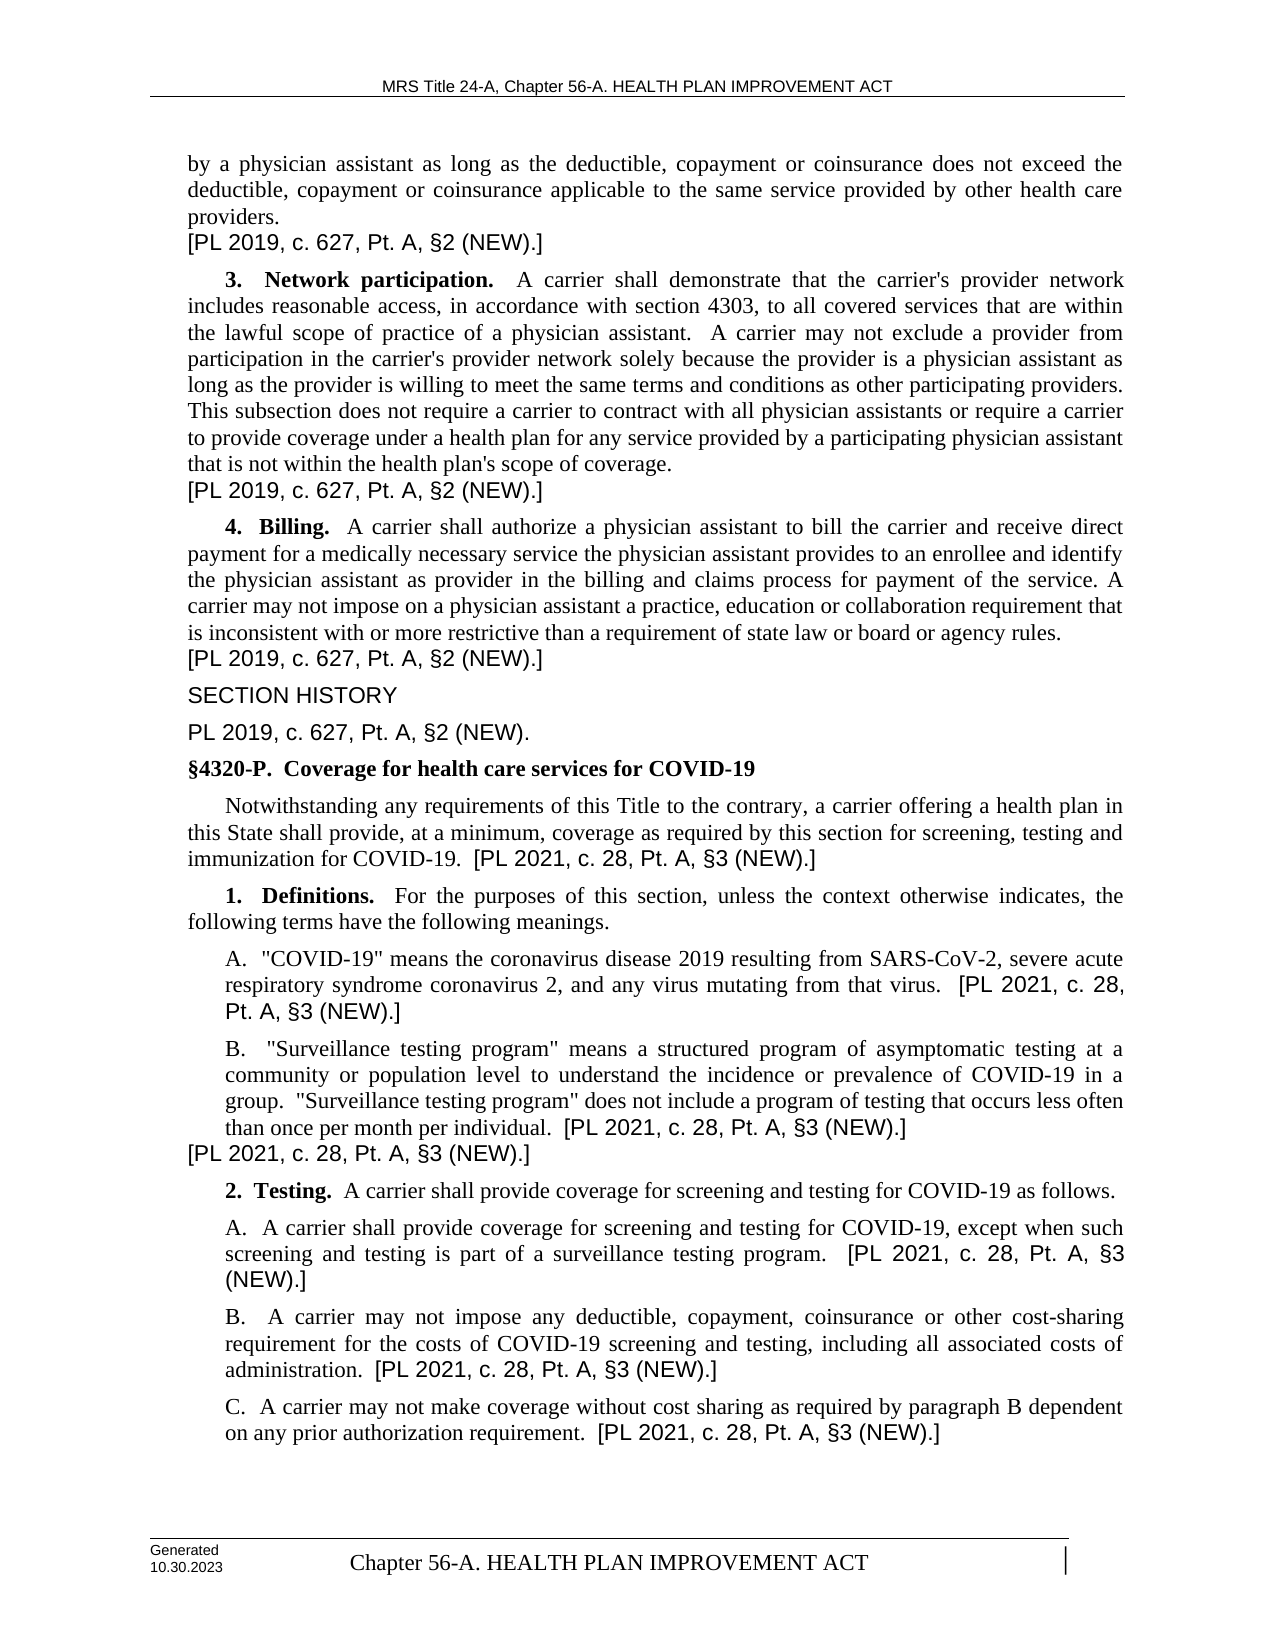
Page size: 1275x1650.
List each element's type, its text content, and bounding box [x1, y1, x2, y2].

text A. A carrier shall provide coverage for screening and testing for COVID-19, except when such screening and testing is part of a surveillance testing program. [PL 2021, c. 28, Pt. A, §3 (NEW).] [225, 1214, 1125, 1293]
text 2. Testing. A carrier shall provide coverage for screening and testing for COVID-19 as follows. [187, 1177, 1125, 1203]
text [PL 2021, c. 28, Pt. A, §3 (NEW).] [187, 1140, 1125, 1166]
text B. A carrier may not impose any deductible, copayment, coinsurance or other cost-sharing requirement for the costs of COVID-19 screening and testing, including all associated costs of administration. [PL 2021, c. 28, Pt. A, §3 (NEW).] [225, 1303, 1125, 1382]
text 3. Network participation. A carrier shall demonstrate that the carrier's provider network includes reasonable access, in accordance with section 4303, to all covered services that are within the lawful scope of practice of a physician assistant. A carrier may not exclude a provider from participation in the carrier's provider network solely because the provider is a physician assistant as long as the provider is willing to meet the same terms and conditions as other participating providers. This subsection does not require a carrier to contract with all physician assistants or require a carrier to provide coverage under a health plan for any service provided by a participating physician assistant that is not within the health plan's scope of coverage. [187, 266, 1125, 477]
text PL 2019, c. 627, Pt. A, §2 (NEW). [187, 719, 1125, 745]
text 4. Billing. A carrier shall authorize a physician assistant to bill the carrier and receive direct payment for a medically necessary service the physician assistant provides to an enrollee and identify the physician assistant as provider in the billing and claims process for payment of the service. A carrier may not impose on a physician assistant a practice, education or collaboration requirement that is inconsistent with or more restrictive than a requirement of state law or board or agency rules. [187, 513, 1125, 645]
text SECTION HISTORY [187, 682, 1125, 708]
text §4320-P. Coverage for health care services for COVID-19 [187, 756, 1125, 782]
text 1. Definitions. For the purposes of this section, unless the context otherwise indicates, the following terms have the following meanings. [187, 882, 1125, 934]
text C. A carrier may not make coverage without cost sharing as required by paragraph B dependent on any prior authorization requirement. [PL 2021, c. 28, Pt. A, §3 (NEW).] [225, 1393, 1125, 1446]
text A. "COVID-19" means the coronavirus disease 2019 resulting from SARS-CoV-2, severe acute respiratory syndrome coronavirus 2, and any virus mutating from that virus. [PL 2021, c. 28, Pt. A, §3 (NEW).] [225, 945, 1125, 1024]
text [187, 150, 1125, 229]
text Notwithstanding any requirements of this Title to the contrary, a carrier offering a health plan in this State shall provide, at a minimum, coverage as required by this section for screening, testing and immunization for COVID-19. [PL 2021, c. 28, Pt. A, §3 (NEW).] [187, 792, 1125, 871]
text B. "Surveillance testing program" means a structured program of asymptomatic testing at a community or population level to understand the incidence or prevalence of COVID-19 in a group. "Surveillance testing program" does not include a program of testing that occurs less often than once per month per individual. [PL 2021, c. 28, Pt. A, §3 (NEW).] [225, 1034, 1125, 1140]
text [PL 2019, c. 627, Pt. A, §2 (NEW).] [187, 477, 1125, 503]
text [PL 2019, c. 627, Pt. A, §2 (NEW).] [187, 229, 1125, 255]
text [PL 2019, c. 627, Pt. A, §2 (NEW).] [187, 645, 1125, 672]
